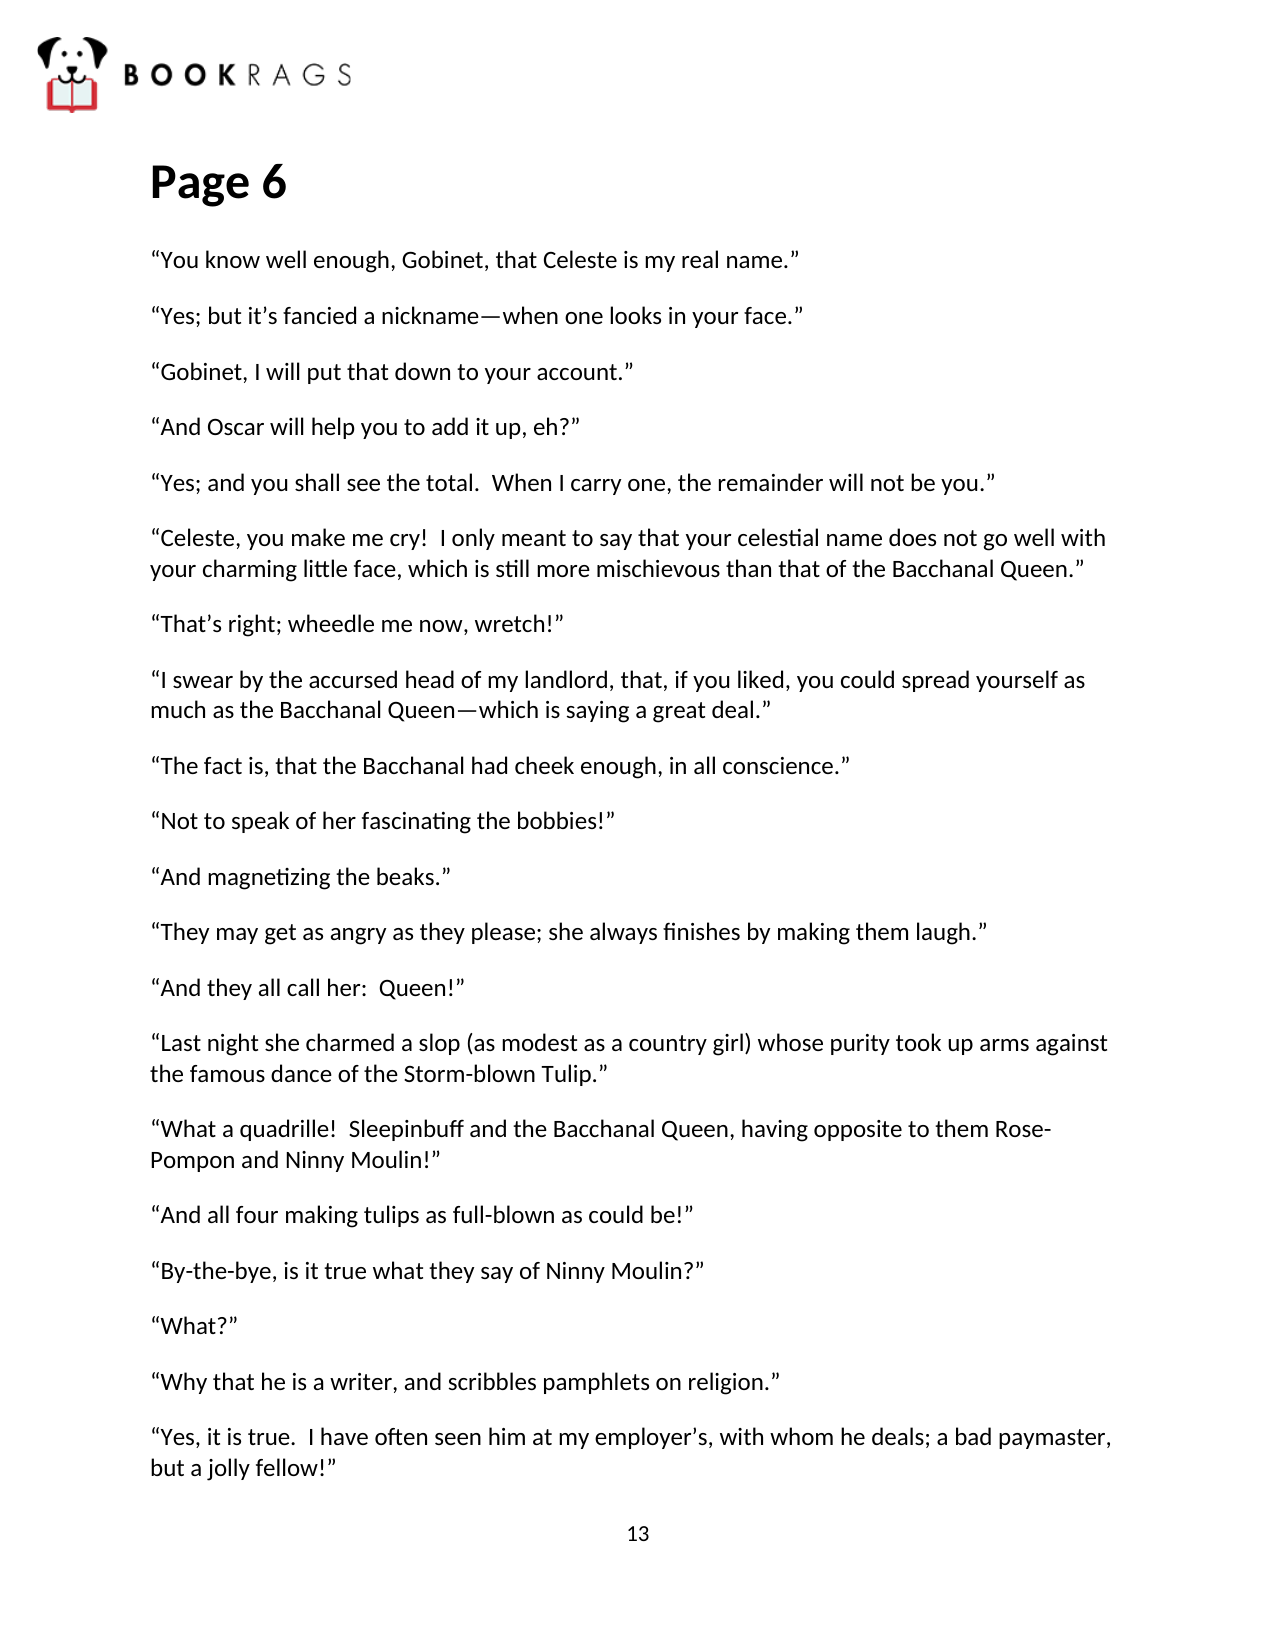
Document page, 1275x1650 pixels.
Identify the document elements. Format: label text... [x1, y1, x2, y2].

text “They may get as angry as they please; she always finishes by making them laugh.” [150, 916, 1125, 947]
text “Yes, it is true. I have often seen him at my employer’s, with whom he deals; a bad paymaster, but a jolly fellow!” [150, 1422, 1125, 1483]
text “And magnetizing the beaks.” [150, 861, 1125, 891]
text “Yes; but it’s fancied a nickname—­when one looks in your face.” [150, 300, 1125, 331]
picture [37, 37, 351, 113]
text “Gobinet, I will put that down to your account.” [150, 356, 1125, 386]
text “By-the-bye, is it true what they say of Ninny Moulin?” [150, 1255, 1125, 1286]
text “Not to speak of her fascinating the bobbies!” [150, 805, 1125, 836]
text “And they all call her: Queen!” [150, 972, 1125, 1002]
text “What?” [150, 1311, 1125, 1341]
text Page 6 [150, 150, 1125, 211]
text “What a quadrille! Sleepinbuff and the Bacchanal Queen, having opposite to them Rose-Pompon and Ninny Moulin!” [150, 1113, 1125, 1174]
text “Last night she charmed a slop (as modest as a country girl) whose purity took up arms against the famous dance of the Storm-blown Tulip.” [150, 1027, 1125, 1088]
text “Yes; and you shall see the total. When I carry one, the remainder will not be you.” [150, 467, 1125, 497]
text “The fact is, that the Bacchanal had cheek enough, in all conscience.” [150, 750, 1125, 780]
text “Celeste, you make me cry! I only meant to say that your celestial name does not go well with your charming little face, which is still more mischievous than that of the Bacchanal Queen.” [150, 522, 1125, 583]
text “That’s right; wheedle me now, wretch!” [150, 608, 1125, 639]
text “Why that he is a writer, and scribbles pamphlets on religion.” [150, 1366, 1125, 1397]
text “And all four making tulips as full-blown as could be!” [150, 1199, 1125, 1230]
text “You know well enough, Gobinet, that Celeste is my real name.” [150, 244, 1125, 275]
text “I swear by the accursed head of my landlord, that, if you liked, you could spread yourself as much as the Bacchanal Queen—­which is saying a great deal.” [150, 664, 1125, 725]
text “And Oscar will help you to add it up, eh?” [150, 411, 1125, 442]
